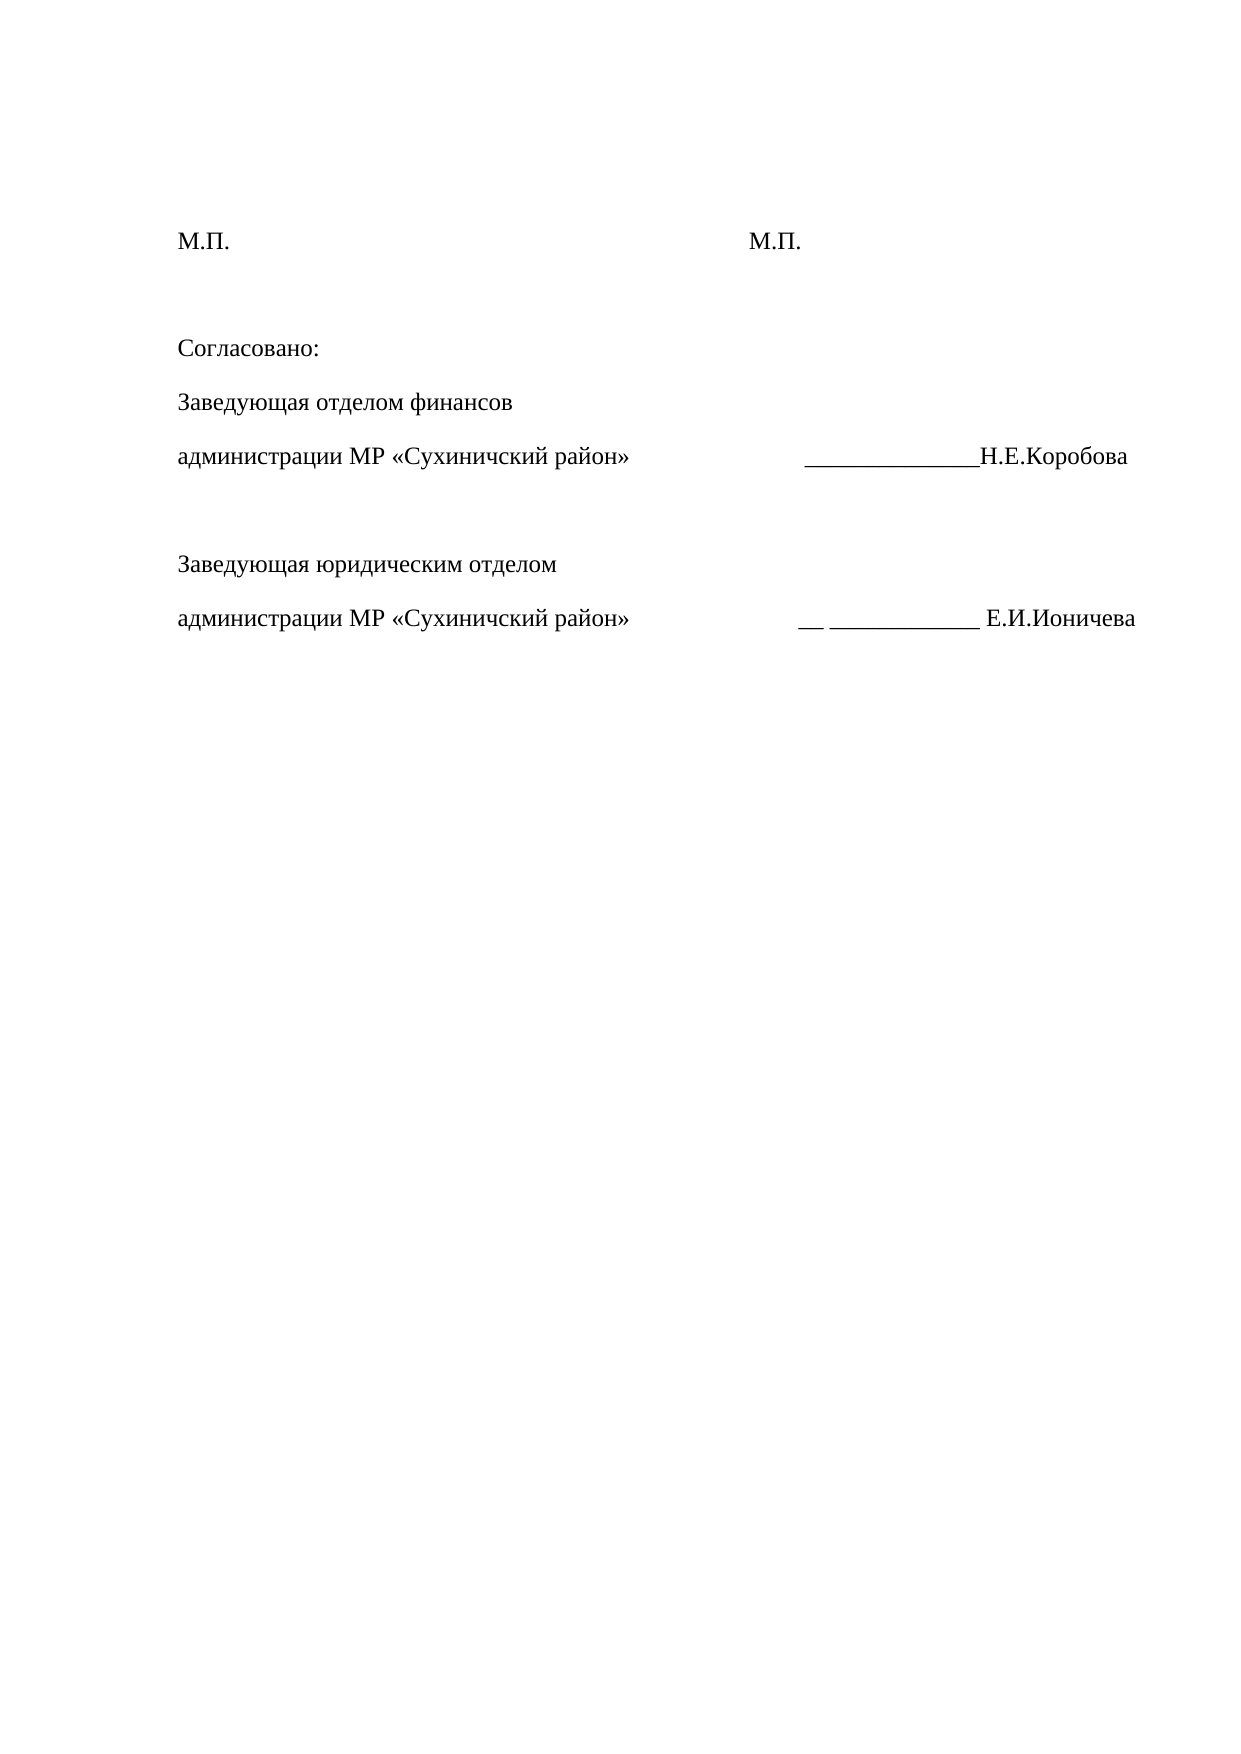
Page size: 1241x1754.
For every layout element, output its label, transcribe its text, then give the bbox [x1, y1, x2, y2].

text Заведующая отделом финансов [177, 387, 1152, 416]
text администрации МР «Сухиничский район» ______________Н.Е.Коробова [177, 441, 1152, 470]
text Согласовано: [177, 333, 1152, 362]
text администрации МР «Сухиничский район» __ ____________ Е.И.Ионичева [177, 603, 1152, 632]
text Заведующая юридическим отделом [177, 549, 1152, 578]
text М.П. М.П. [177, 226, 1152, 254]
